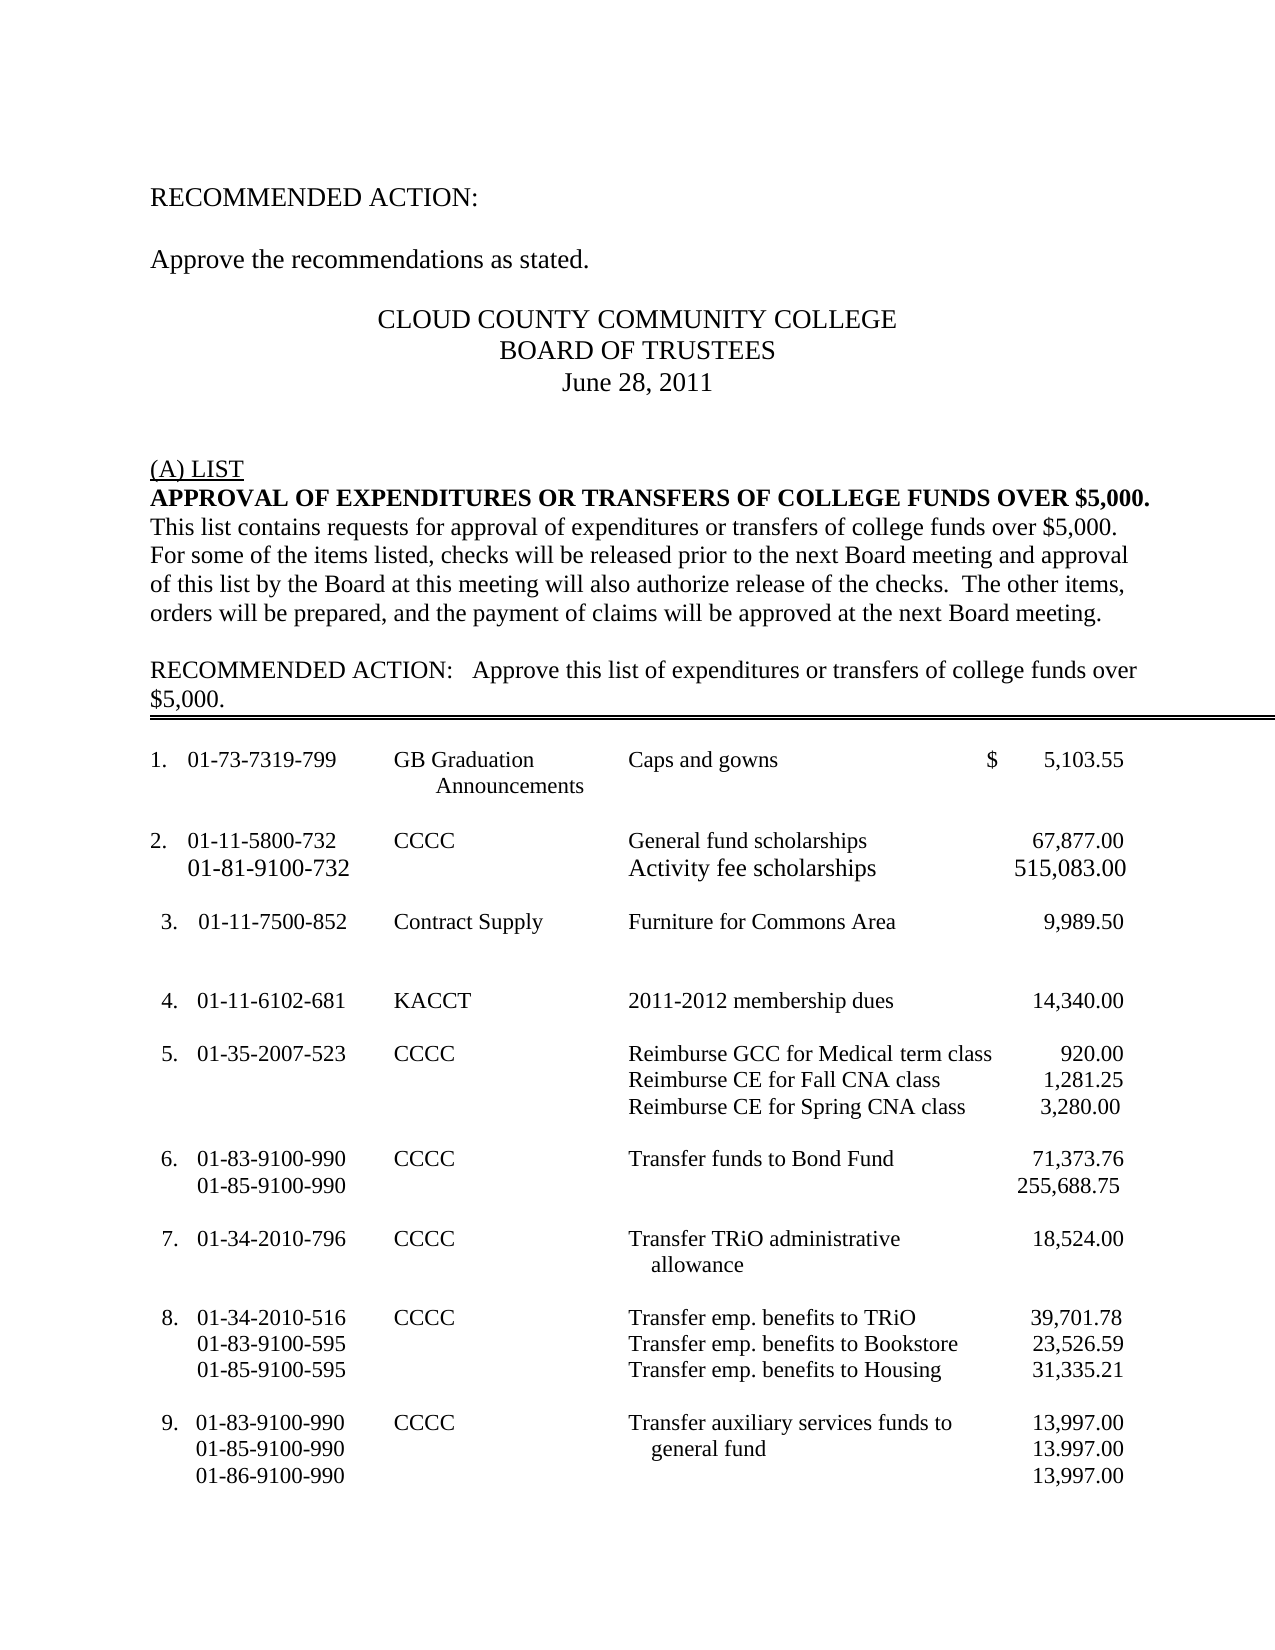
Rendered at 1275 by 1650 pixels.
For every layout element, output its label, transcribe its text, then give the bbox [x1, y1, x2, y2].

text orders will be prepared, and the payment of claims will be approved at the next Board meeting. [150, 598, 1237, 627]
list 01-35-2007-523 CCCC Reimburse GCC for Medical term class 920.00 [161, 1040, 1125, 1066]
text 01-85-9100-595 Transfer emp. benefits to Housing 31,335.21 [150, 1356, 1134, 1383]
text 01-83-9100-595 Transfer emp. benefits to Bookstore 23,526.59 [150, 1330, 1134, 1356]
text 8. 01-34-2010-516 CCCC Transfer emp. benefits to TRiO 39,701.78 [150, 1304, 1134, 1330]
text APPROVAL OF EXPENDITURES OR TRANSFERS OF COLLEGE FUNDS OVER $5,000. [150, 483, 1237, 512]
list 255,688.75 [197, 1172, 1134, 1198]
text 9. 01-83-9100-990 CCCC Transfer auxiliary services funds to 13,997.00 [150, 1409, 1134, 1435]
list Reimburse CE for Fall CNA class 1,281.25 [198, 1066, 1125, 1093]
list 01-83-9100-990 CCCC Transfer funds to Bond Fund 71,373.76 [161, 1146, 1125, 1172]
list Reimburse CE for Spring CNA class 3,280.00 [198, 1093, 1125, 1119]
text (A) LIST [150, 454, 1200, 483]
text 4. 01-11-6102-681 KACCT 2011-2012 membership dues 14,340.00 [161, 987, 1125, 1014]
text June 28, 2011 [150, 366, 1125, 397]
text 01-86-9100-990 13,997.00 [150, 1462, 1134, 1488]
text of this list by the Board at this meeting will also authorize release of the checks. The other items, [150, 569, 1237, 598]
text BOARD OF TRUSTEES [150, 334, 1125, 366]
text 01-81-9100-732 Activity fee scholarships 515,083.00 [150, 853, 1144, 882]
text For some of the items listed, checks will be released prior to the next Board meeting and approval [150, 541, 1237, 569]
text $5,000. [150, 684, 1275, 715]
text 7. 01-34-2010-796 CCCC Transfer TRiO administrative 18,524.00 [150, 1224, 1134, 1251]
list 01-11-5800-732 CCCC General fund scholarships 67,877.00 [150, 827, 1125, 853]
text 01-85-9100-990 general fund 13.997.00 [150, 1435, 1134, 1462]
text This list contains requests for approval of expenditures or transfers of college funds over $5,000. [150, 512, 1237, 541]
list 01-11-7500-852 Contract Supply Furniture for Commons Area 9,989.50 [161, 908, 1125, 961]
text allowance [150, 1251, 1134, 1277]
text Approve the recommendations as stated. [150, 243, 1125, 274]
text RECOMMENDED ACTION: Approve this list of expenditures or transfers of college funds over [150, 656, 1275, 684]
text CLOUD COUNTY COMMUNITY COLLEGE [150, 303, 1125, 334]
list 01-73-7319-799 GB Graduation Caps and gowns $ 5,103.55 Announcements [150, 746, 1125, 799]
text RECOMMENDED ACTION: [150, 181, 1125, 212]
